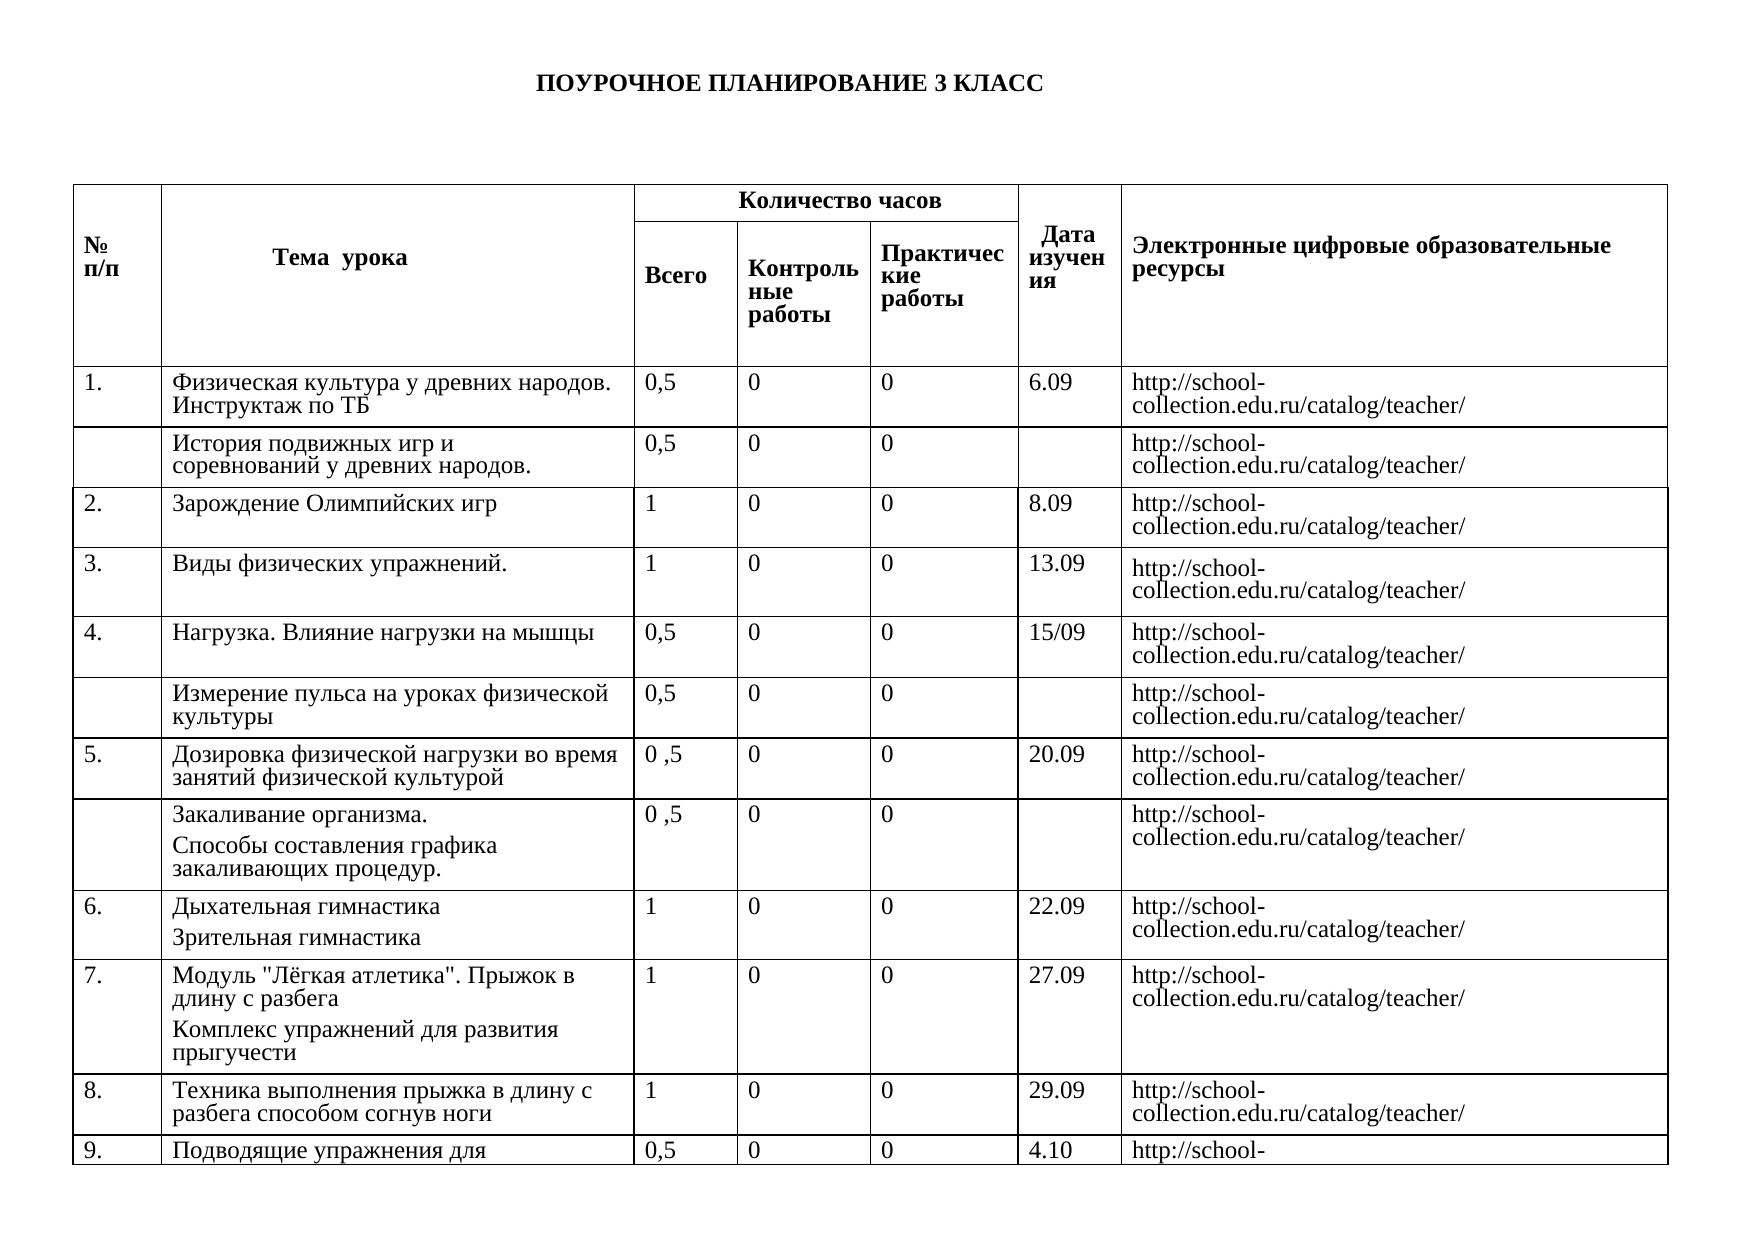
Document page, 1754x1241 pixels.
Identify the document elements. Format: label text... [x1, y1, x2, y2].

table_header Дата изучения [1019, 185, 1121, 366]
table_cell [74, 800, 161, 889]
table_cell 0 [871, 739, 1017, 798]
table_cell 1 [635, 1075, 737, 1134]
table_cell 0 [871, 800, 1017, 889]
table_cell Физическая культура у древних народов. Инструктаж по ТБ [162, 367, 634, 426]
table_cell 0 [871, 1075, 1017, 1134]
table_cell 8.09 [1019, 488, 1121, 547]
table_cell 5. [74, 739, 161, 798]
table_cell 0 [871, 548, 1017, 616]
table_cell 0 [738, 548, 870, 616]
table_cell 2. [74, 488, 161, 547]
table_cell http://school- collection.edu.ru/catalog/teacher/ [1122, 428, 1667, 487]
table_cell [74, 428, 161, 487]
table_cell 0 [738, 428, 870, 487]
table_cell 29.09 [1019, 1075, 1121, 1134]
table_cell Дыхательная гимнастика Зрительная гимнастика [162, 891, 633, 958]
table_cell 0,5 [635, 428, 737, 487]
table_cell 8. [74, 1075, 161, 1134]
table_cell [1122, 1136, 1667, 1163]
table_cell Контрольные работы [738, 222, 870, 366]
table_cell 27.09 [1019, 960, 1121, 1073]
table_cell 1 [635, 891, 737, 958]
table_cell 0 [738, 960, 870, 1073]
table_cell 0 [738, 739, 870, 798]
table_cell 0 [738, 488, 870, 547]
table_cell 0 [871, 428, 1018, 487]
table_cell 0 [871, 1136, 1017, 1163]
table_cell http://school- collection.edu.ru/catalog/teacher/ [1122, 488, 1667, 547]
table_cell 1 [635, 488, 737, 547]
table_header Тема урока [162, 185, 634, 366]
table_cell http://school- collection.edu.ru/catalog/teacher/ [1122, 1075, 1667, 1134]
table_cell http://school- collection.edu.ru/catalog/teacher/ [1122, 617, 1667, 676]
text ПОУРОЧНОЕ ПЛАНИРОВАНИЕ 3 КЛАСС [29, 68, 1639, 96]
table_cell 0 [871, 678, 1017, 737]
table_cell 0 ,5 [635, 739, 737, 798]
table_cell [1019, 428, 1121, 487]
table_header Электронные цифровые образовательные ресурсы [1122, 185, 1667, 366]
table_cell http://school- collection.edu.ru/catalog/teacher/ [1122, 548, 1667, 616]
table_cell 4.10 [1019, 1136, 1121, 1163]
table_cell Дозировка физической нагрузки во время занятий физической культурой [162, 739, 633, 798]
table_cell 6.09 [1019, 367, 1121, 426]
table_cell 15/09 [1019, 617, 1121, 676]
table_cell Виды физических упражнений. [162, 548, 633, 616]
table_cell http://school- collection.edu.ru/catalog/teacher/ [1122, 678, 1667, 737]
table_cell [1019, 800, 1121, 889]
table_cell http://school- collection.edu.ru/catalog/teacher/ [1122, 960, 1667, 1073]
table_cell 0 [738, 678, 870, 737]
table_cell Нагрузка. Влияние нагрузки на мышцы [162, 617, 633, 676]
table_cell 0 [871, 367, 1018, 426]
table_cell http://school- collection.edu.ru/catalog/teacher/ [1122, 739, 1667, 798]
table_cell 3. [74, 548, 161, 616]
table_cell Техника выполнения прыжка в длину с разбега способом согнув ноги [162, 1075, 633, 1134]
table_cell 0 [738, 367, 870, 426]
table_cell 0 [871, 960, 1017, 1073]
table_cell История подвижных игр и соревнований у древних народов. [162, 428, 634, 487]
table_cell 22.09 [1019, 891, 1121, 958]
table_cell 0,5 [635, 617, 737, 676]
table_cell 0,5 [635, 678, 737, 737]
table_cell [74, 678, 161, 737]
table_cell Модуль "Лёгкая атлетика". Прыжок в длину с разбега Комплекс упражнений для развития прыгучести [162, 960, 633, 1073]
table_cell http://school- collection.edu.ru/catalog/teacher/ [1122, 800, 1667, 889]
table_cell 0 [871, 617, 1017, 676]
table_cell 0 [738, 1075, 870, 1134]
table_cell [1019, 678, 1121, 737]
table_cell 0 [738, 891, 870, 958]
table_cell http://school- collection.edu.ru/catalog/teacher/ [1122, 367, 1667, 426]
table_cell 20.09 [1019, 739, 1121, 798]
table_cell 0,5 [635, 1136, 737, 1163]
table_cell 1. [74, 367, 161, 426]
table_cell Всего [635, 222, 737, 366]
table_header № п/п [74, 185, 161, 366]
table_cell 7. [74, 960, 161, 1073]
table_cell 9. [74, 1136, 161, 1163]
table_cell 13.09 [1019, 548, 1121, 616]
table_cell 1 [635, 548, 737, 616]
table_cell Практические работы [871, 222, 1018, 366]
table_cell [162, 1136, 633, 1163]
table_cell 0,5 [635, 367, 737, 426]
table_cell Измерение пульса на уроках физической культуры [162, 678, 633, 737]
table_cell 6. [74, 891, 161, 958]
table_cell Закаливание организма. Способы составления графика закаливающих процедур. [162, 800, 633, 889]
table_cell 0 [738, 800, 870, 889]
table_cell 0 [738, 1136, 870, 1163]
table_cell http://school- collection.edu.ru/catalog/teacher/ [1122, 891, 1667, 958]
table_cell 4. [74, 617, 161, 676]
table_cell 0 [871, 488, 1017, 547]
table_cell 0 ,5 [635, 800, 737, 889]
table_header Количество часов [635, 185, 1018, 221]
table_cell Зарождение Олимпийских игр [162, 488, 633, 547]
table_cell 1 [635, 960, 737, 1073]
table_cell 0 [738, 617, 870, 676]
table_cell 0 [871, 891, 1017, 958]
